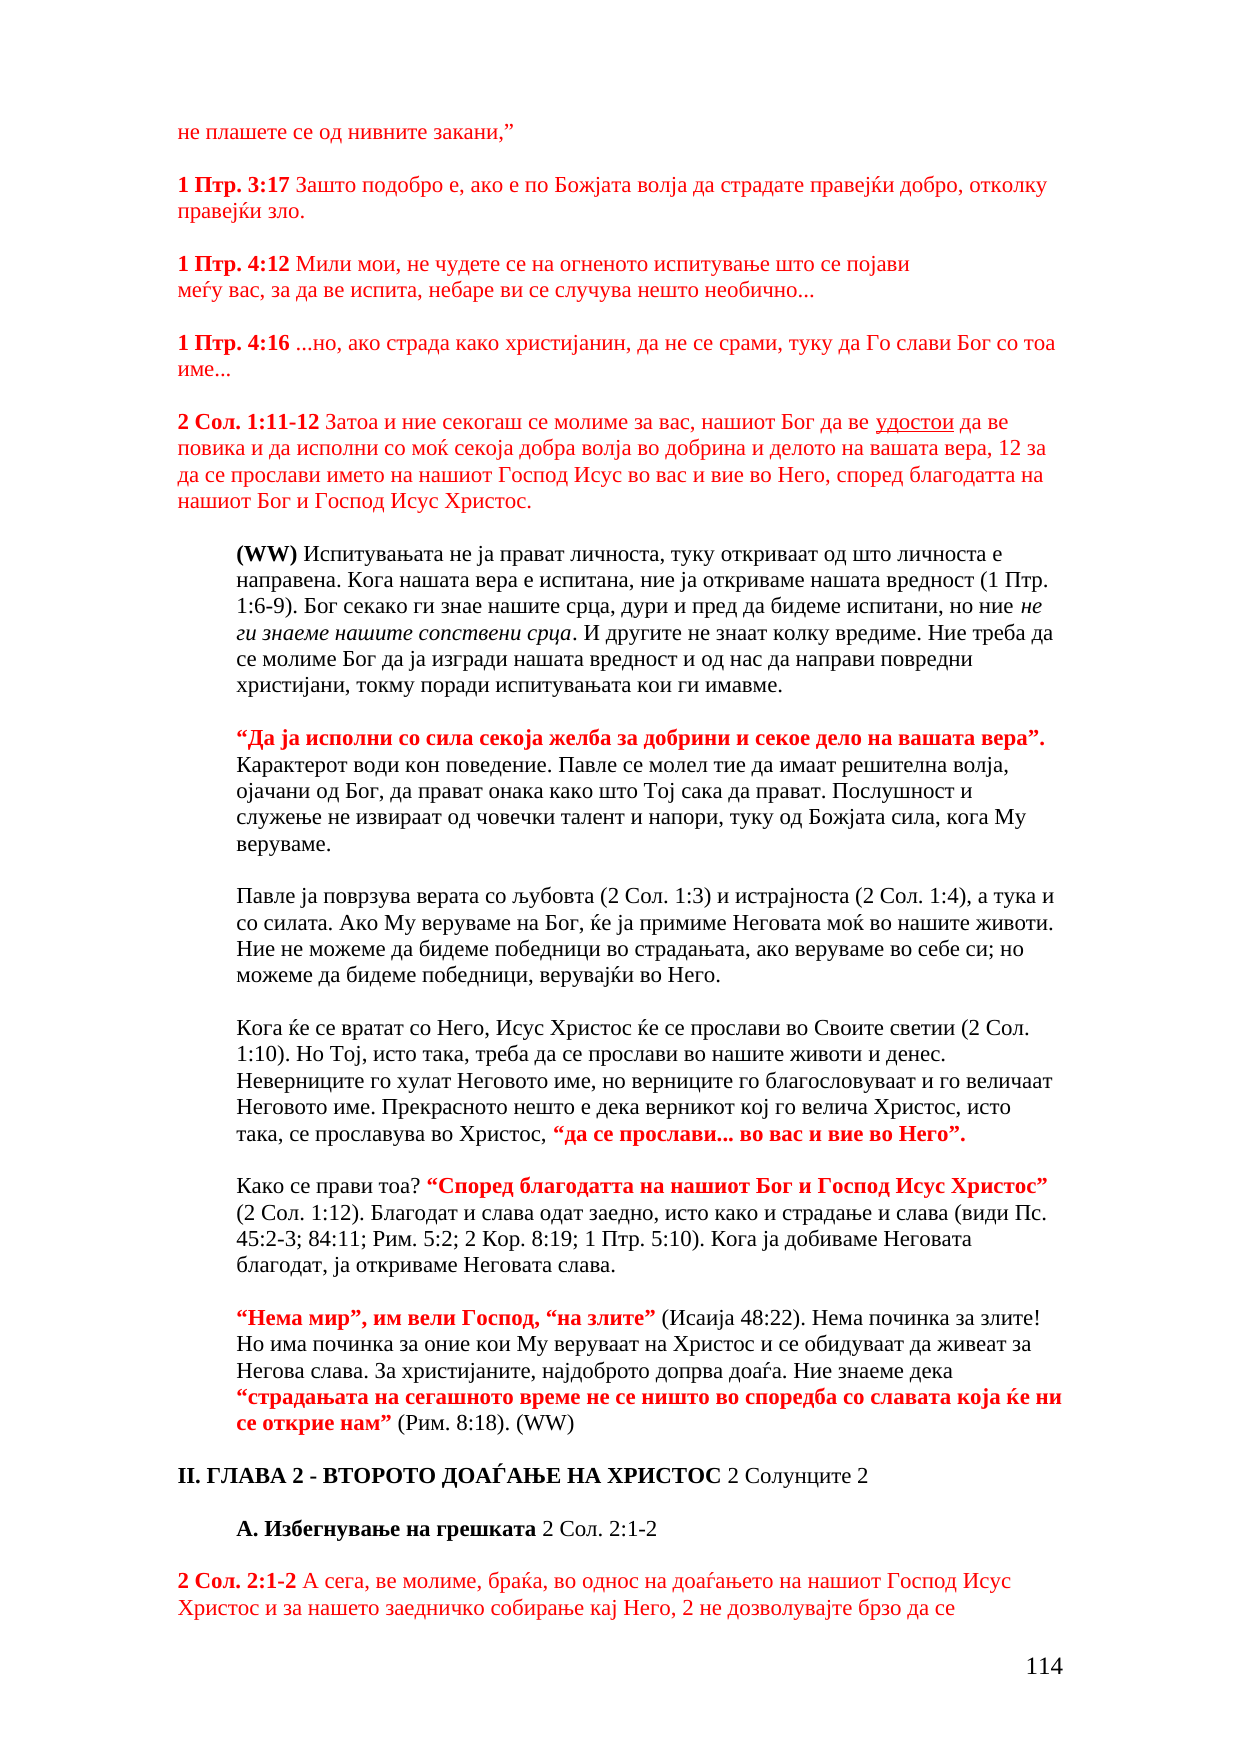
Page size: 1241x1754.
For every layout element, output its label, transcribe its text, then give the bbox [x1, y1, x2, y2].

text “Да ја исполни со сила секоја желба за добрини и секое дело на вашата вера”. Карактерот води кон поведение. Павле се молел тие да имаат решителна волја, ојачани од Бог, да прават онака како што Тој сака да прават. Послушност и служење не извираат од човечки талент и напори, туку од Божјата сила, кога Му веруваме. [236, 724, 1063, 856]
text 1 Птр. 4:16 ...но, ако страда како христијанин, да не се срами, туку да Го слави Бог со тоа име... [177, 329, 1063, 382]
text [177, 1568, 1063, 1620]
text Кога ќе се вратат со Него, Исус Христос ќе се прослави во Своите светии (2 Сол. 1:10). Но Тој, исто така, треба да се прослави во нашите животи и денес. Неверниците го хулат Неговото име, но верниците го благословуваат и го величаат Неговото име. Прекрасното нешто е дека верникот кој го велича Христос, исто така, се прославува во Христос, “да се прослави... во вас и вие во Него”. [236, 1014, 1063, 1146]
text Павле ја поврзува верата со љубовта (2 Сол. 1:3) и истрајноста (2 Сол. 1:4), а тука и со силата. Ако Му веруваме на Бог, ќе ја примиме Неговата моќ во нашите животи. Ние не можеме да бидеме победници во страдањата, ако веруваме во себе си; но можеме да бидеме победници, верувајќи во Него. [236, 882, 1063, 988]
text (WW) Испитувањата не ја прават личноста, туку откриваат од што личноста е направена. Кога нашата вера е испитана, ние ја откриваме нашата вредност (1 Птр. 1:6-9). Бог секако ги знае нашите срца, дури и пред да бидеме испитани, но ние не ги знаеме нашите сопствени срца. И другите не знаат колку вредиме. Ние треба да се молиме Бог да ја изгради нашата вредност и од нас да направи повредни христијани, токму поради испитувањата кои ги имавме. [236, 540, 1063, 698]
text Како се прави тоа? “Според благодатта на нашиот Бог и Господ Исус Христос” (2 Сол. 1:12). Благодат и слава одат заедно, исто како и страдање и слава (види Пс. 45:2-3; 84:11; Рим. 5:2; 2 Кор. 8:19; 1 Птр. 5:10). Кога ја добиваме Неговата благодат, ја откриваме Неговата слава. [236, 1172, 1063, 1278]
text меѓу вас, за да ве испита, небаре ви се случува нешто необично... [177, 276, 1063, 303]
text 1 Птр. 4:12 Мили мои, не чудете се на огненото испитување што се појави [177, 250, 1063, 276]
text II. ГЛАВА 2 - ВТОРОТО ДОАЃАЊЕ НА ХРИСТОС 2 Солунците 2 [177, 1462, 1063, 1488]
text A. Избегнување на грешката 2 Сол. 2:1-2 [236, 1515, 1063, 1541]
text “Нема мир”, им вели Господ, “на злите” (Исаија 48:22). Нема починка за злите! Но има починка за оние кои Му веруваат на Христос и се обидуваат да живеат за Негова слава. За христијаните, најдоброто допрва доаѓа. Ние знаеме дека “страдањата на сегашното време не се ништо во споредба со славата која ќе ни се открие нам” (Рим. 8:18). (WW) [236, 1304, 1063, 1436]
text 1 Птр. 3:17 Зашто подобро е, ако е по Божјата волја да страдате правејќи добро, отколку правејќи зло. [177, 171, 1063, 223]
text 2 Сол. 1:11-12 Затоа и ние секогаш се молиме за вас, нашиот Бог да ве удостои да ве повика и да исполни со моќ секоја добра волја во добрина и делото на вашата вера, 12 за да се прослави името на нашиот Господ Исус во вас и вие во Него, според благодатта на нашиот Бог и Господ Исус Христос. [177, 408, 1063, 513]
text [177, 118, 1063, 144]
